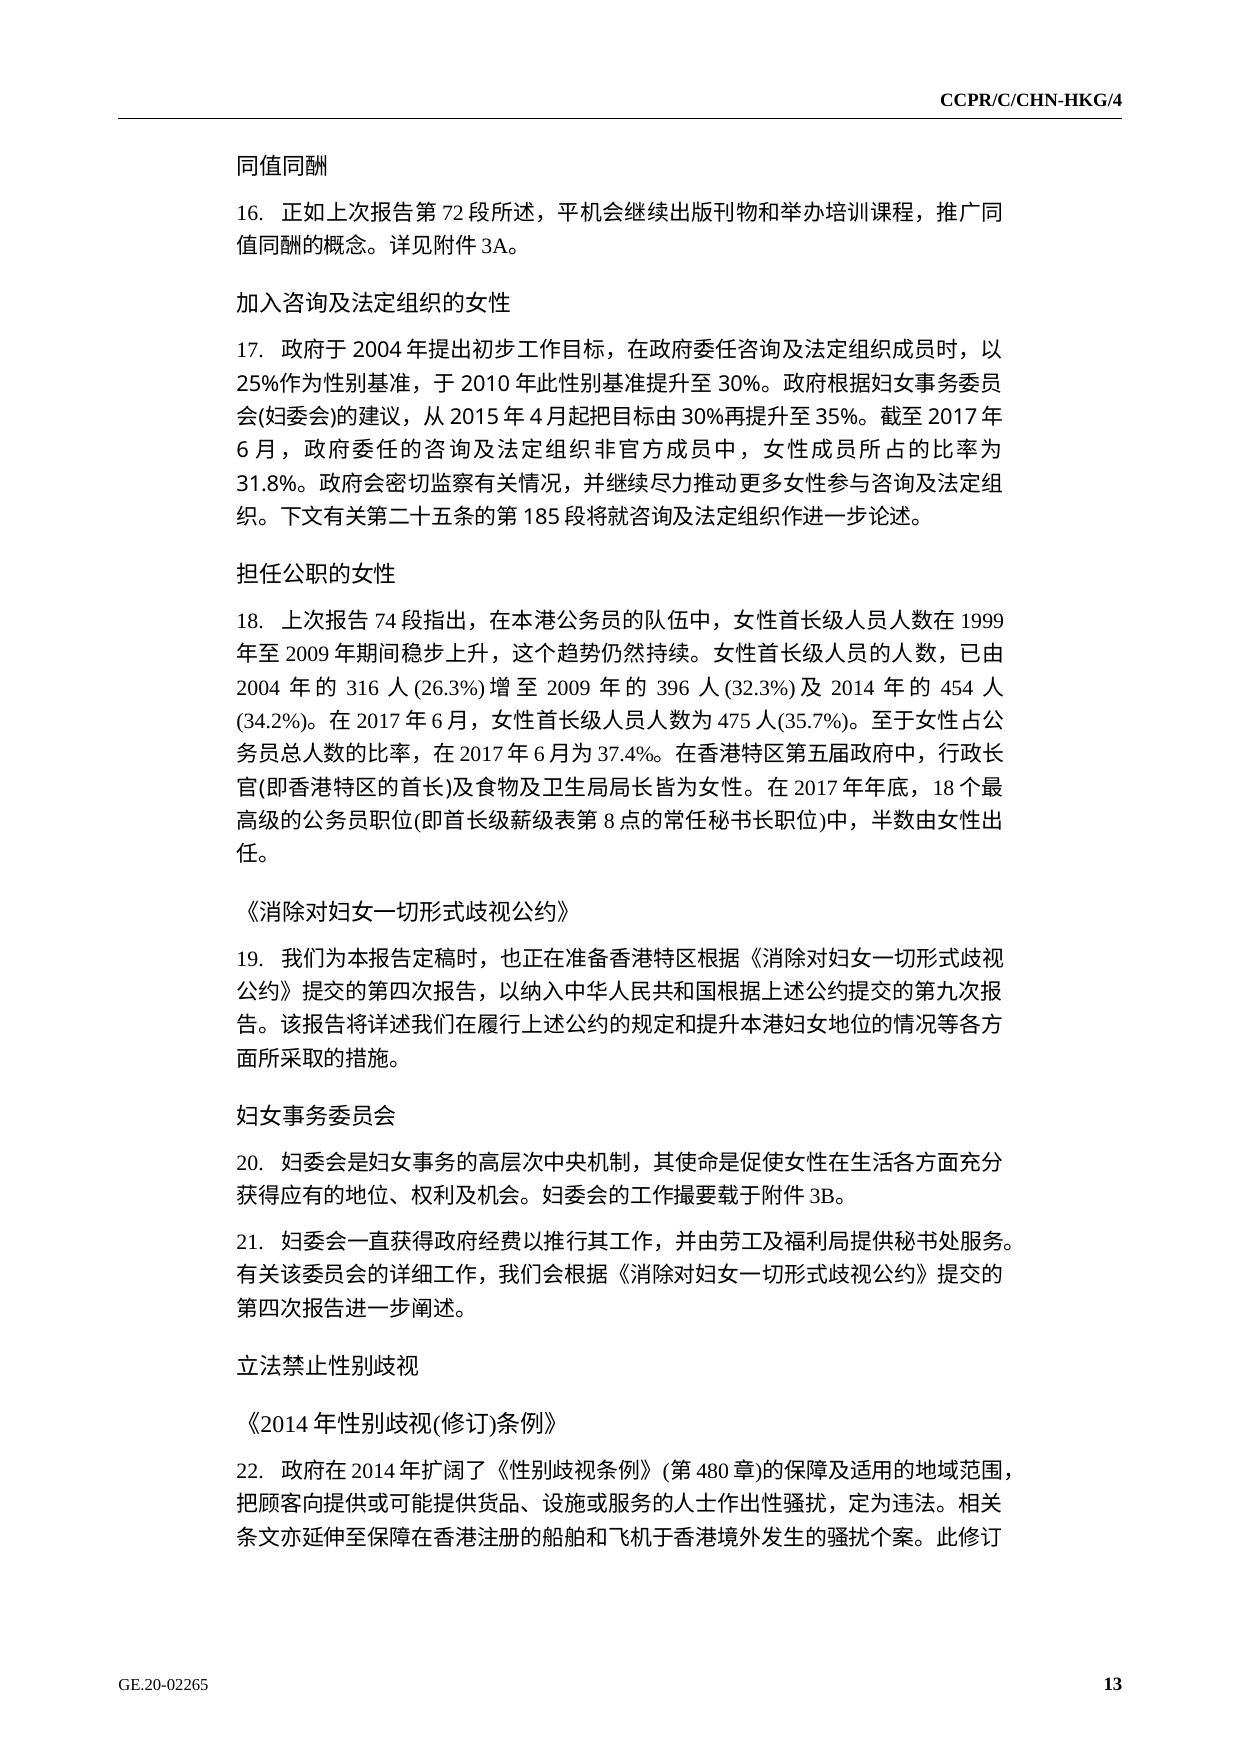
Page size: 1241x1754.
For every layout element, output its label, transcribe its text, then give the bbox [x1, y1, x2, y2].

text 19. 我们为本报告定稿时，也正在准备香港特区根据《消除对妇女一切形式歧视公约》提交的第四次报告，以纳入中华人民共和国根据上述公约提交的第九次报告。该报告将详述我们在履行上述公约的规定和提升本港妇女地位的情况等各方面所采取的措施。 [236, 939, 1004, 1073]
text 担任公职的女性 [118, 556, 1004, 589]
text 21. 妇委会一直获得政府经费以推行其工作，并由劳工及福利局提供秘书处服务。有关该委员会的详细工作，我们会根据《消除对妇女一切形式歧视公约》提交的第四次报告进一步阐述。 [236, 1223, 1004, 1323]
text 立法禁止性别歧视 [118, 1348, 1004, 1381]
text 《2014年性别歧视(修订)条例》 [118, 1406, 1004, 1439]
text 同值同酬 [118, 148, 1004, 181]
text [236, 1452, 1004, 1552]
text 17. 政府于2004年提出初步工作目标，在政府委任咨询及法定组织成员时，以25%作为性别基准，于2010年此性别基准提升至30%。政府根据妇女事务委员会(妇委会)的建议，从2015年4月起把目标由30%再提升至35%。截至2017年6月，政府委任的咨询及法定组织非官方成员中，女性成员所占的比率为31.8%。政府会密切监察有关情况，并继续尽力推动更多女性参与咨询及法定组织。下文有关第二十五条的第185段将就咨询及法定组织作进一步论述。 [236, 331, 1004, 531]
text 20. 妇委会是妇女事务的高层次中央机制，其使命是促使女性在生活各方面充分获得应有的地位、权利及机会。妇委会的工作撮要载于附件3B。 [236, 1143, 1004, 1210]
text 18. 上次报告74段指出，在本港公务员的队伍中，女性首长级人员人数在1999年至2009年期间稳步上升，这个趋势仍然持续。女性首长级人员的人数，已由2004年的316人(26.3%)增至2009年的396人(32.3%)及2014年的454人(34.2%)。在2017年6月，女性首长级人员人数为475人(35.7%)。至于女性占公务员总人数的比率，在2017年6月为37.4%。在香港特区第五届政府中，行政长官(即香港特区的首长)及食物及卫生局局长皆为女性。在2017年年底，18个最高级的公务员职位(即首长级薪级表第8点的常任秘书长职位)中，半数由女性出任。 [236, 602, 1004, 868]
text 《消除对妇女一切形式歧视公约》 [118, 893, 1004, 927]
text 16. 正如上次报告第72段所述，平机会继续出版刊物和举办培训课程，推广同值同酬的概念。详见附件3A。 [236, 193, 1004, 260]
text 妇女事务委员会 [118, 1098, 1004, 1131]
text 加入咨询及法定组织的女性 [118, 285, 1004, 318]
